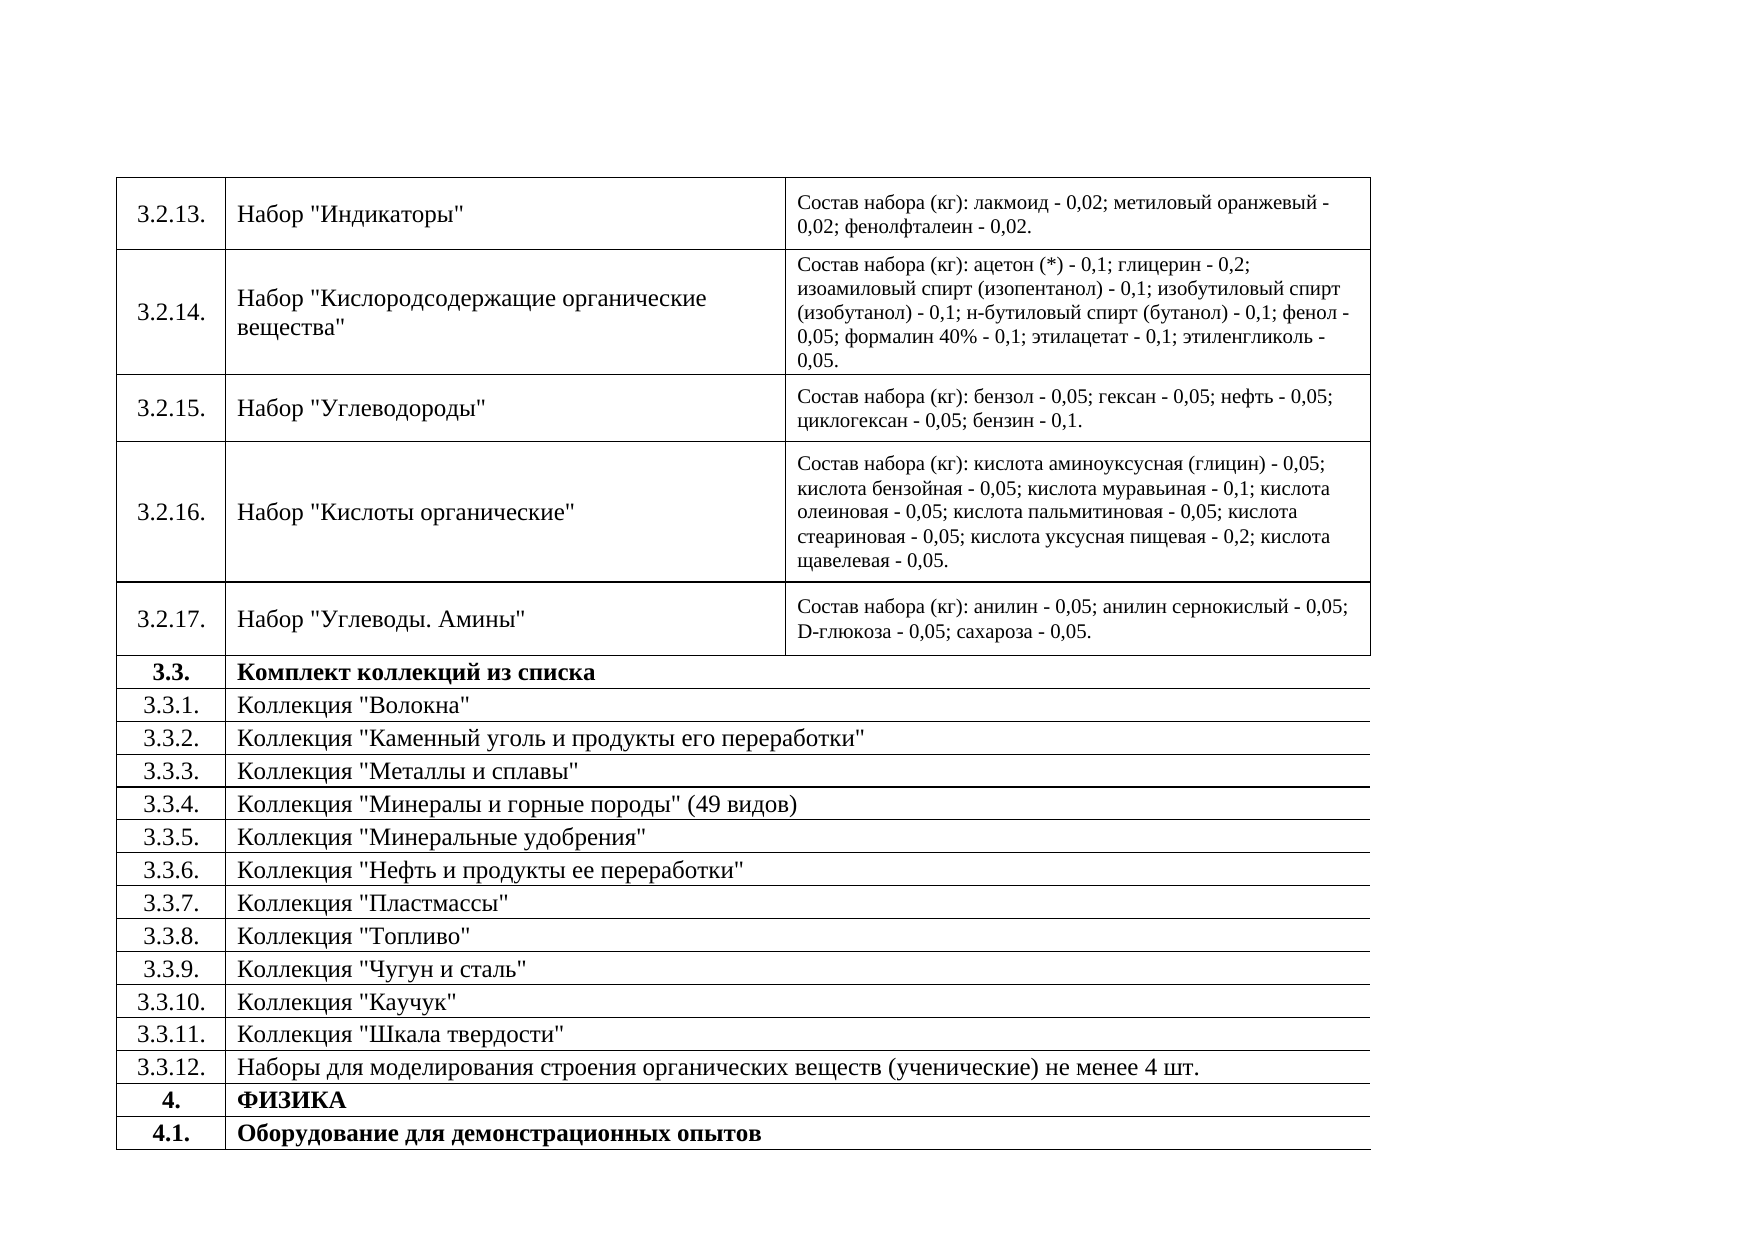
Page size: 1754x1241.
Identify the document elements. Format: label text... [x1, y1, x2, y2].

table_cell 3.2.13. [117, 178, 225, 249]
table_cell 3.3.7. [117, 886, 225, 918]
table_cell Коллекция "Металлы и сплавы" [226, 754, 1371, 786]
table_cell 3.3. [117, 656, 225, 688]
table_cell Комплект коллекций из списка [226, 656, 1371, 688]
table_cell Оборудование для демонстрационных опытов [226, 1116, 1371, 1148]
table_cell Коллекция "Шкала твердости" [226, 1017, 1371, 1050]
table_cell Коллекция "Пластмассы" [226, 885, 1371, 918]
table_cell Набор "Кислородсодержащие органические вещества" [226, 250, 785, 373]
table_cell 3.3.2. [117, 722, 225, 753]
table_cell Состав набора (кг): бензол - 0,05; гексан - 0,05; нефть - 0,05; циклогексан - 0,05; бензин - 0,1. [786, 375, 1370, 441]
table_cell Коллекция "Каучук" [226, 984, 1371, 1017]
table_cell Состав набора (кг): ацетон (*) - 0,1; глицерин - 0,2; изоамиловый спирт (изопентанол) - 0,1; изобутиловый спирт (изобутанол) - 0,1; н-бутиловый спирт (бутанол) - 0,1; фенол - 0,05; формалин 40% - 0,1; этилацетат - 0,1; этиленгликоль - 0,05. [786, 250, 1370, 373]
table_cell Состав набора (кг): лакмоид - 0,02; метиловый оранжевый - 0,02; фенолфталеин - 0,02. [786, 178, 1370, 249]
table_cell 3.2.15. [117, 375, 225, 441]
table_cell Коллекция "Чугун и сталь" [226, 951, 1371, 984]
table_cell Состав набора (кг): кислота аминоуксусная (глицин) - 0,05; кислота бензойная - 0,05; кислота муравьиная - 0,1; кислота олеиновая - 0,05; кислота пальмитиновая - 0,05; кислота стеариновая - 0,05; кислота уксусная пищевая - 0,2; кислота щавелевая - 0,05. [786, 442, 1370, 581]
table_cell 4.1. [117, 1117, 225, 1148]
table_cell 3.3.5. [117, 820, 225, 852]
table_cell 3.2.14. [117, 250, 225, 373]
table_cell Набор "Углеводороды" [226, 375, 785, 441]
table_cell Коллекция "Минеральные удобрения" [226, 819, 1371, 852]
table_cell Набор "Индикаторы" [226, 178, 785, 249]
table_cell 3.3.11. [117, 1018, 225, 1050]
table_cell Наборы для моделирования строения органических веществ (ученические) не менее 4 шт. [226, 1050, 1371, 1083]
table_cell Состав набора (кг): анилин - 0,05; анилин сернокислый - 0,05; D-глюкоза - 0,05; сахароза - 0,05. [786, 583, 1370, 655]
table_cell 3.3.10. [117, 985, 225, 1017]
table_cell Набор "Углеводы. Амины" [226, 583, 785, 655]
table_cell 3.2.16. [117, 442, 225, 581]
table_cell 3.3.1. [117, 689, 225, 721]
table_cell 3.3.4. [117, 788, 225, 819]
table_cell 3.3.3. [117, 755, 225, 786]
table_cell ФИЗИКА [226, 1083, 1371, 1116]
table_cell Коллекция "Каменный уголь и продукты его переработки" [226, 721, 1371, 753]
table_cell Коллекция "Волокна" [226, 688, 1371, 721]
table_cell Коллекция "Нефть и продукты ее переработки" [226, 852, 1371, 885]
table_cell 3.3.6. [117, 853, 225, 885]
table_cell Набор "Кислоты органические" [226, 442, 785, 581]
table_cell 3.2.17. [117, 583, 225, 655]
table_cell 3.3.9. [117, 952, 225, 984]
table_cell 3.3.12. [117, 1051, 225, 1083]
table_cell 3.3.8. [117, 919, 225, 951]
table_cell 4. [117, 1084, 225, 1116]
table_cell Коллекция "Минералы и горные породы" (49 видов) [226, 786, 1371, 819]
table_cell Коллекция "Топливо" [226, 918, 1371, 951]
